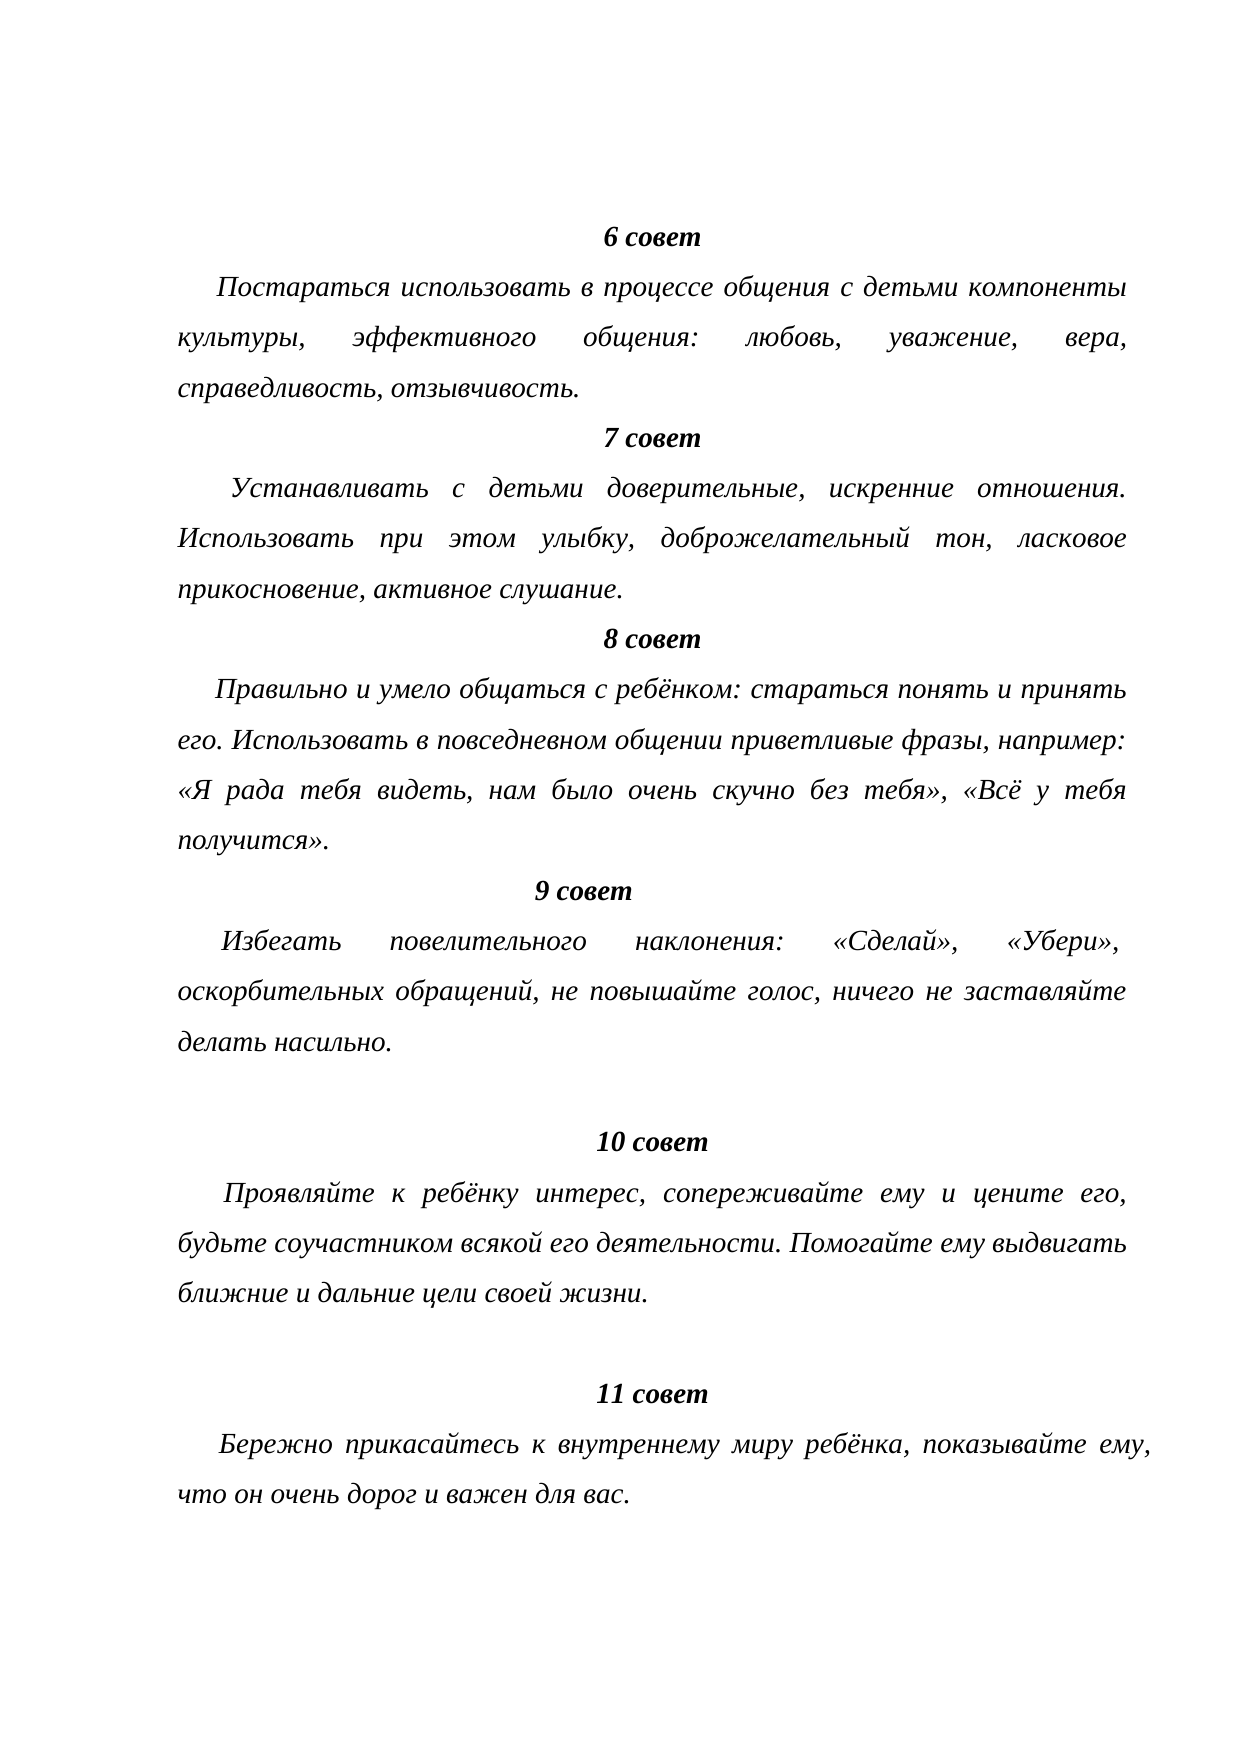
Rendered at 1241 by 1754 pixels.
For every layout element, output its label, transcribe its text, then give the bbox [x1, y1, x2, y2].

text 9 совет [177, 873, 1127, 906]
text 7 совет [177, 420, 1127, 453]
text Бережно прикасайтесь к внутреннему миру ребёнка, показывайте ему, что он очень дорог и важен для вас. [177, 1426, 1152, 1510]
text Правильно и умело общаться с ребёнком: стараться понять и принять его. Использовать в повседневном общении приветливые фразы, например: «Я рада тебя видеть, нам было очень скучно без тебя», «Всё у тебя получится». [177, 672, 1127, 856]
text Постараться использовать в процессе общения с детьми компоненты культуры, эффективного общения: любовь, уважение, вера, справедливость, отзывчивость. [177, 269, 1127, 403]
text Избегать повелительного наклонения: «Сделай», «Убери», оскорбительных обращений, не повышайте голос, ничего не заставляйте делать насильно. [177, 923, 1127, 1057]
text 10 совет [177, 1124, 1127, 1158]
text 11 совет [177, 1376, 1127, 1409]
text Проявляйте к ребёнку интерес, сопереживайте ему и цените его, будьте соучастником всякой его деятельности. Помогайте ему выдвигать ближние и дальние цели своей жизни. [177, 1175, 1127, 1309]
text Устанавливать с детьми доверительные, искренние отношения. Использовать при этом улыбку, доброжелательный тон, ласковое прикосновение, активное слушание. [177, 470, 1127, 604]
text 8 совет [177, 621, 1127, 655]
text 6 совет [177, 219, 1127, 252]
